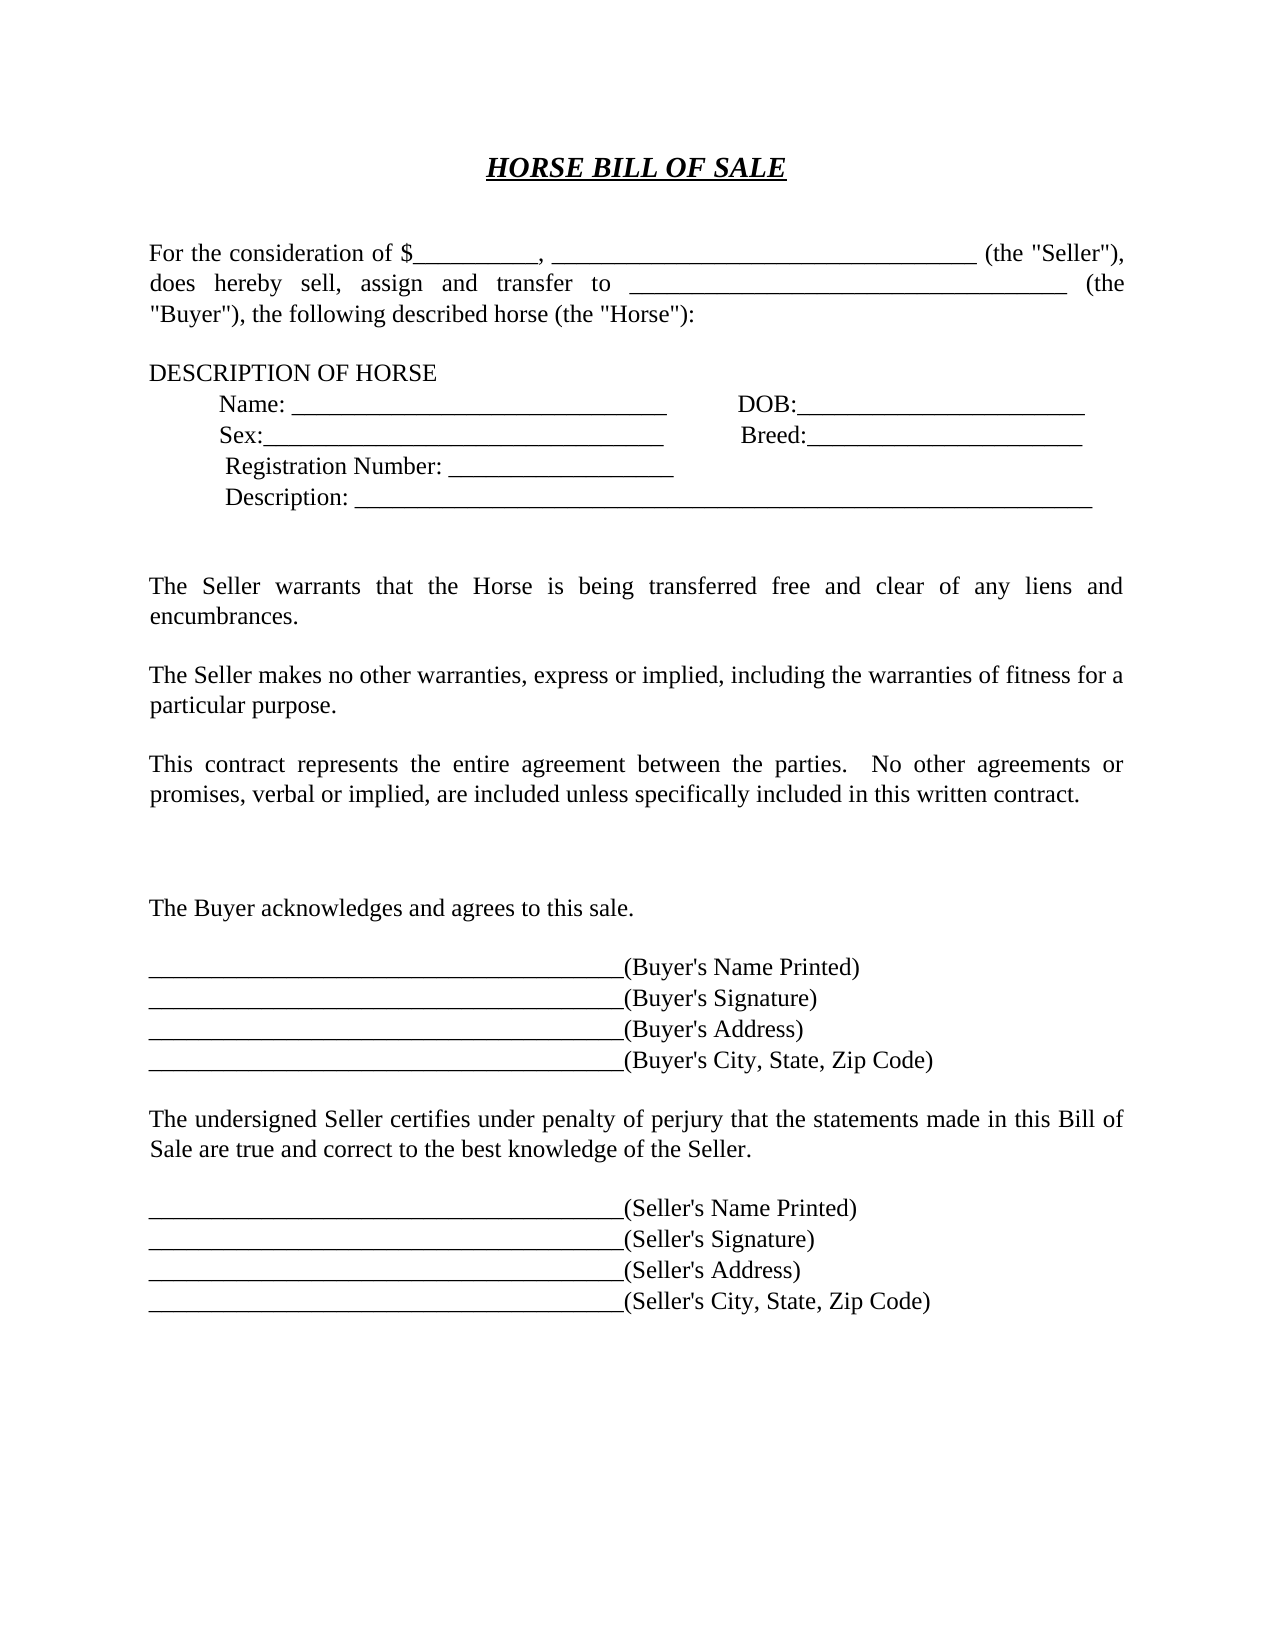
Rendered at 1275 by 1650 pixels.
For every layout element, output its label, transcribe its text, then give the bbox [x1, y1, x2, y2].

text This contract represents the entire agreement between the parties. No other agreements or promises, verbal or implied, are included unless specifically included in this written contract. [148, 749, 1125, 808]
text ______________________________________(Seller's City, State, Zip Code) [148, 1286, 1125, 1315]
text DESCRIPTION OF HORSE [148, 358, 1125, 386]
text ______________________________________(Buyer's Name Printed) [148, 952, 1125, 980]
text HORSE BILL OF SALE [150, 150, 1125, 183]
text The Buyer acknowledges and agrees to this sale. [148, 893, 1125, 922]
text Registration Number: __________________ [148, 451, 1125, 480]
text The undersigned Seller certifies under penalty of perjury that the statements made in this Bill of Sale are true and correct to the best knowledge of the Seller. [148, 1104, 1125, 1163]
text ______________________________________(Buyer's Signature) [148, 983, 1125, 1012]
text Description: ___________________________________________________________ [148, 482, 1125, 511]
text ______________________________________(Buyer's Address) [148, 1014, 1125, 1043]
text The Seller warrants that the Horse is being transferred free and clear of any liens and encumbrances. [148, 571, 1125, 630]
text ______________________________________(Seller's Signature) [148, 1224, 1125, 1253]
text ______________________________________(Seller's Name Printed) [148, 1193, 1125, 1222]
text For the consideration of $__________, __________________________________ (the "Seller"), does hereby sell, assign and transfer to ___________________________________ (the "Buyer"), the following described horse (the "Horse"): [148, 238, 1125, 327]
text ______________________________________(Seller's Address) [148, 1255, 1125, 1284]
text Name: ______________________________ DOB:_______________________ [148, 389, 1125, 417]
text The Seller makes no other warranties, express or implied, including the warranties of fitness for a particular purpose. [148, 660, 1125, 719]
text Sex:________________________________ Breed:______________________ [148, 420, 1125, 449]
text ______________________________________(Buyer's City, State, Zip Code) [148, 1045, 1125, 1074]
